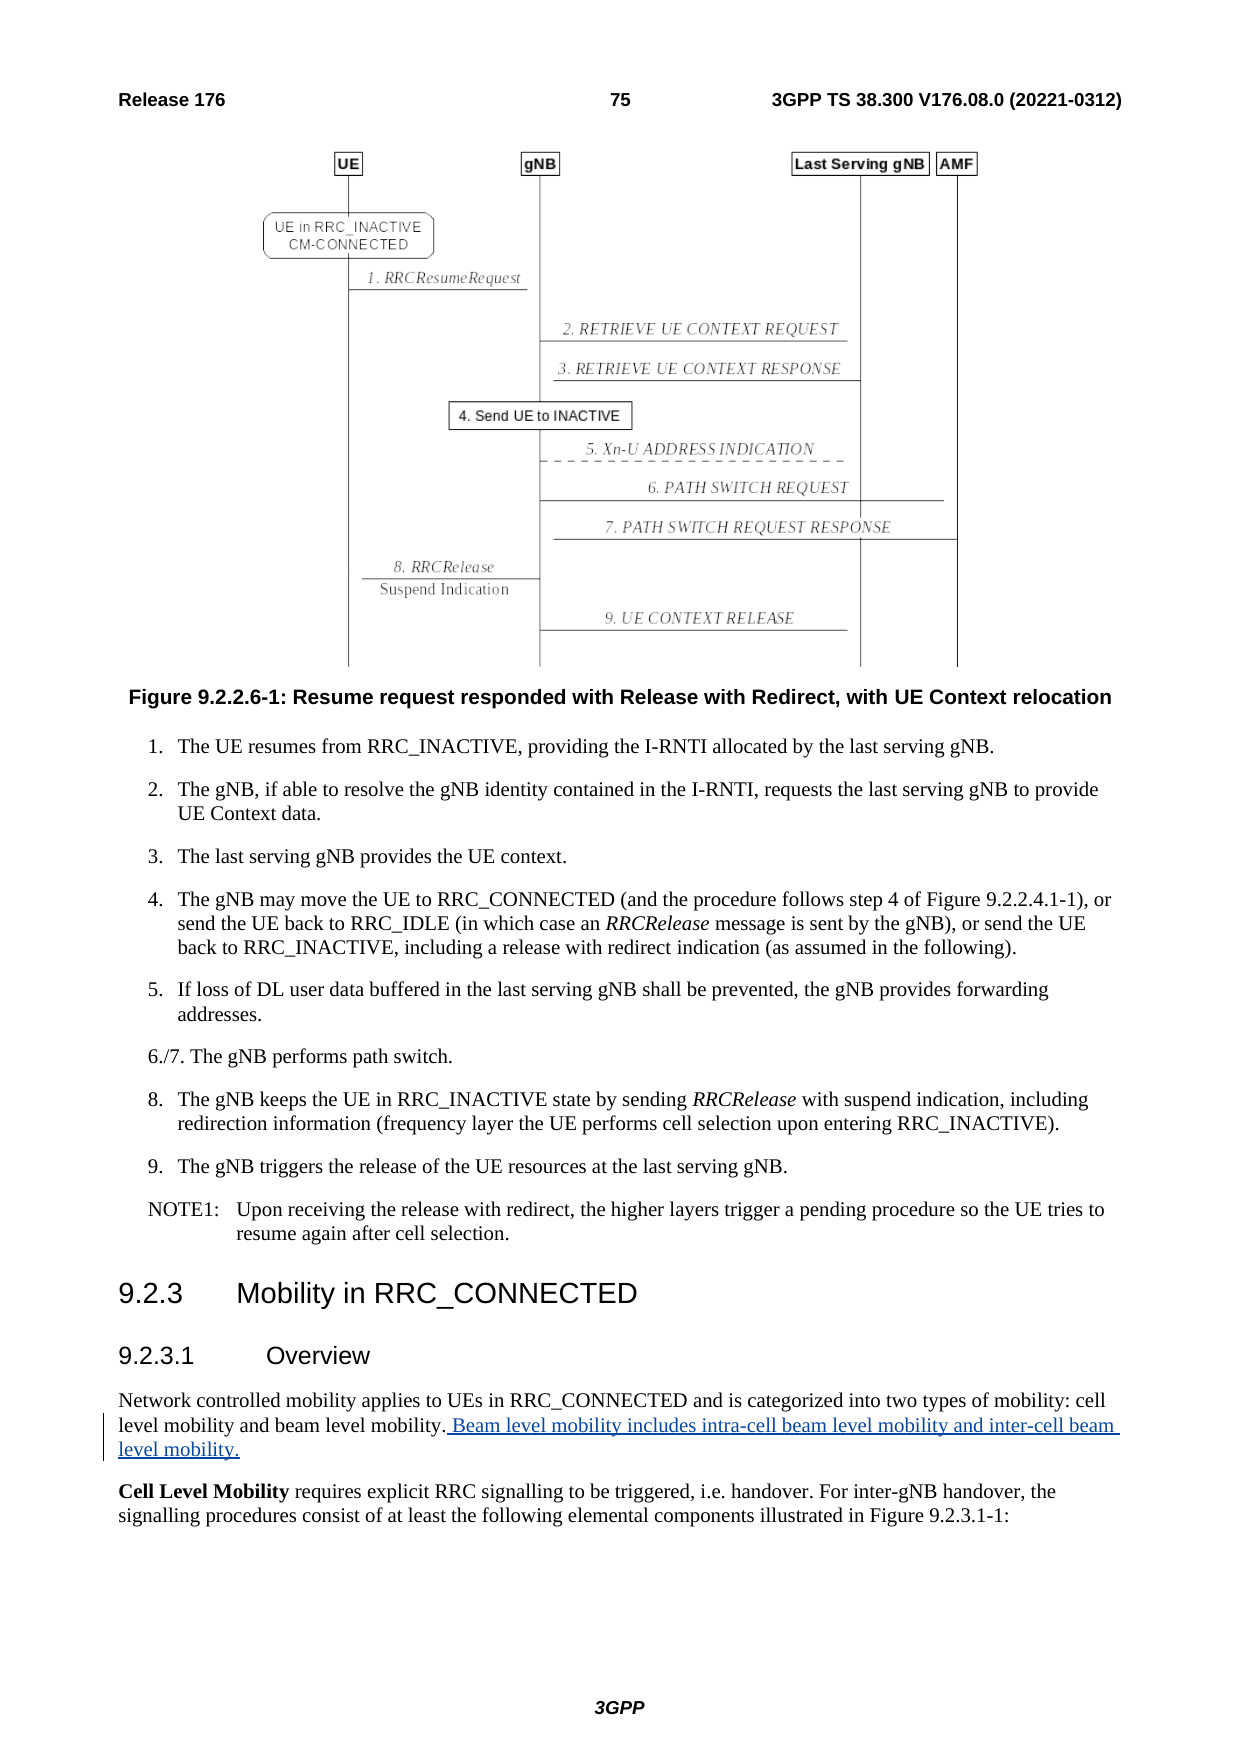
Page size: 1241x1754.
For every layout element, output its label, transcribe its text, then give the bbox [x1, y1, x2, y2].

text Cell Level Mobility requires explicit RRC signalling to be triggered, i.e. handover. For inter-gNB handover, the signalling procedures consist of at least the following elemental components illustrated in Figure 9.2.3.1-1: [118, 1479, 1122, 1527]
text 3. The last serving gNB provides the UE context. [148, 844, 1122, 868]
text 4. The gNB may move the UE to RRC_CONNECTED (and the procedure follows step 4 of Figure 9.2.2.4.1-1), or send the UE back to RRC_IDLE (in which case an RRCRelease message is sent by the gNB), or send the UE back to RRC_INACTIVE, including a release with redirect indication (as assumed in the following). [148, 886, 1122, 959]
text 2. The gNB, if able to resolve the gNB identity contained in the I-RNTI, requests the last serving gNB to provide UE Context data. [148, 777, 1122, 825]
subtitle 9.2.3.1 Overview [118, 1341, 1122, 1370]
text Figure 9.2.2.6-1: Resume request responded with Release with Redirect, with UE Context relocation [118, 685, 1122, 709]
text Network controlled mobility applies to UEs in RRC_CONNECTED and is categorized into two types of mobility: cell level mobility and beam level mobility. [118, 1388, 1122, 1461]
text 9. The gNB triggers the release of the UE resources at the last serving gNB. [148, 1154, 1122, 1178]
text NOTE1: Upon receiving the release with redirect, the higher layers trigger a pending procedure so the UE tries to resume again after cell selection. [148, 1197, 1122, 1245]
text 6./7. The gNB performs path switch. [148, 1044, 1122, 1068]
text 5. If loss of DL user data buffered in the last serving gNB shall be prevented, the gNB provides forwarding addresses. [148, 977, 1122, 1026]
text 8. The gNB keeps the UE in RRC_INACTIVE state by sending RRCRelease with suspend indication, including redirection information (frequency layer the UE performs cell selection upon entering RRC_INACTIVE). [148, 1087, 1122, 1135]
subtitle 9.2.3 Mobility in RRC_CONNECTED [118, 1276, 1122, 1310]
text 1. The UE resumes from RRC_INACTIVE, providing the I-RNTI allocated by the last serving gNB. [148, 734, 1122, 758]
